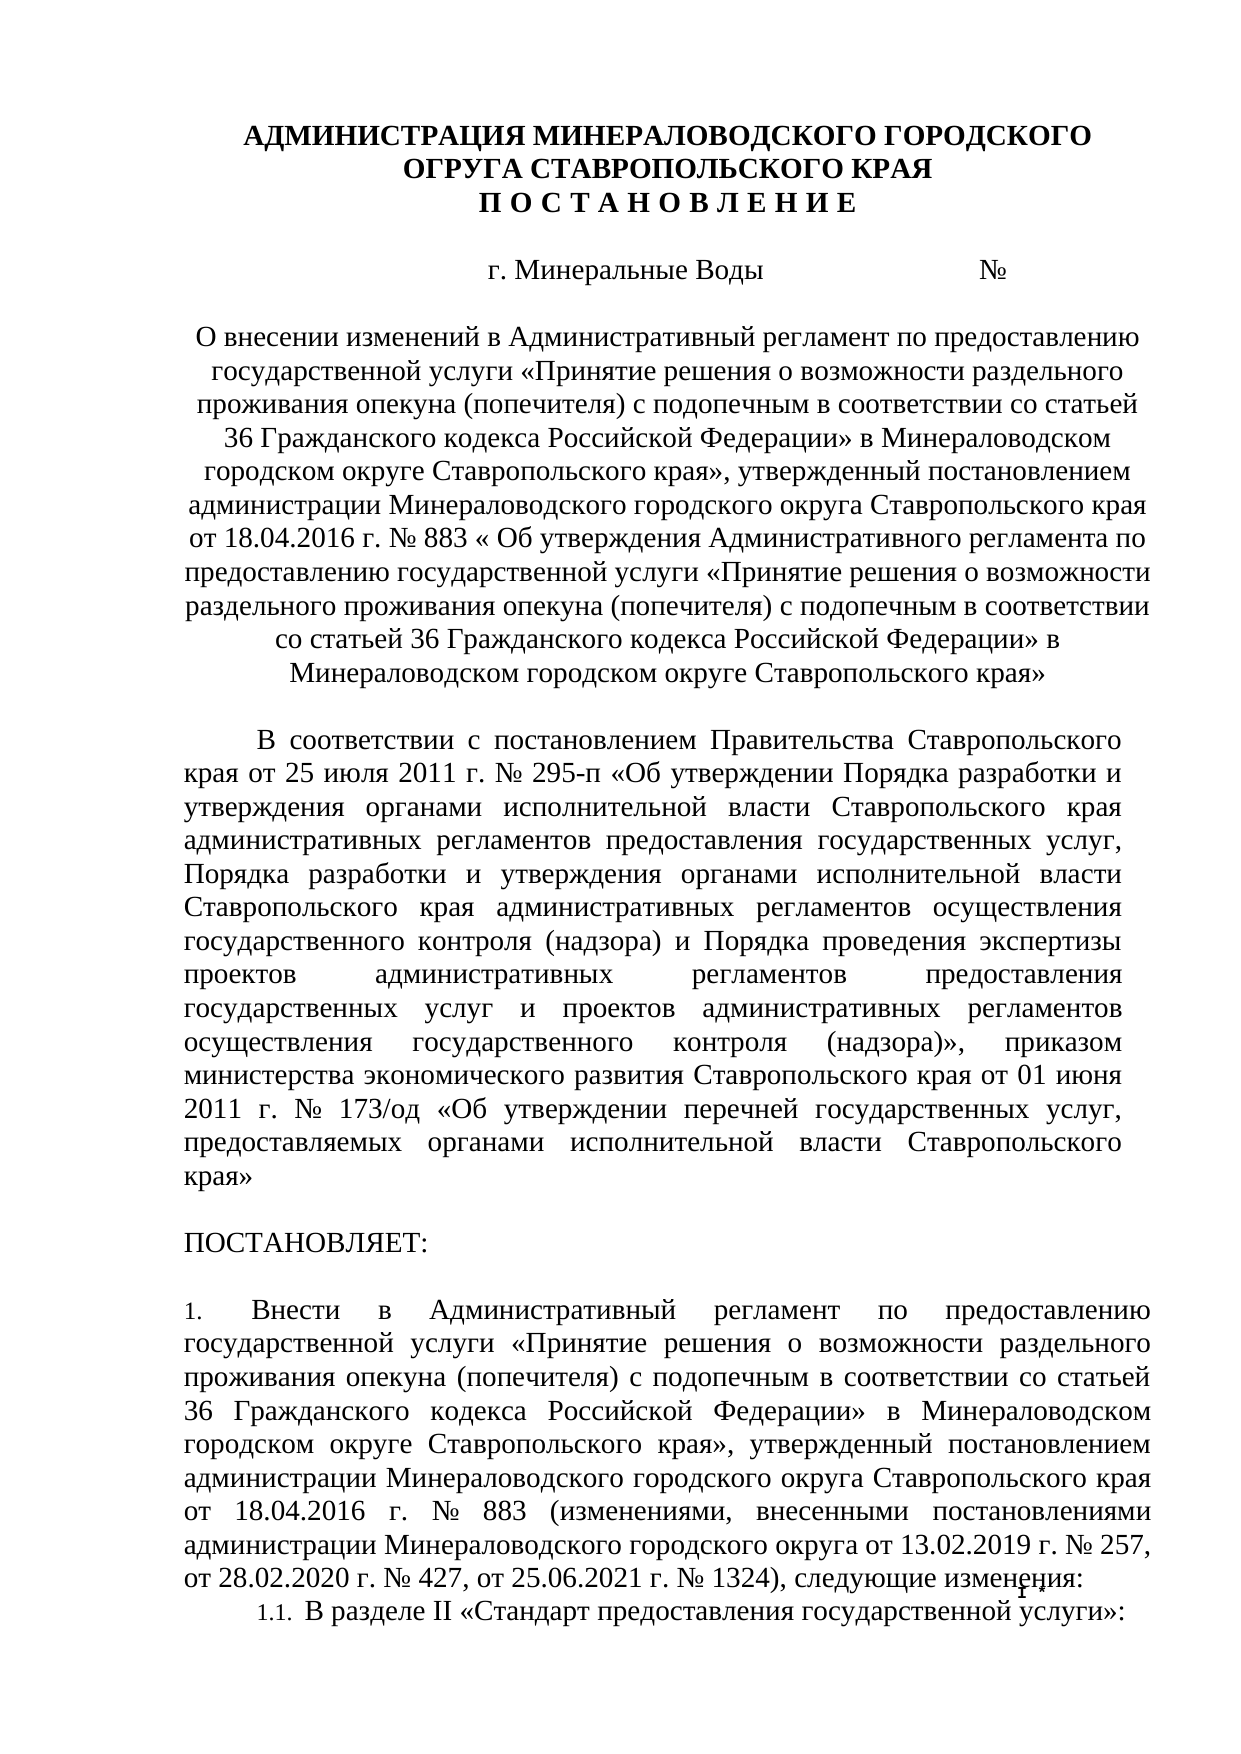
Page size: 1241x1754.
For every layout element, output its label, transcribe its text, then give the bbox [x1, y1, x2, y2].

text г. Минеральные Воды № [488, 252, 1152, 286]
text О внесении изменений в Административный регламент по предоставлению государственной услуги «Принятие решения о возможности раздельного проживания опекуна (попечителя) с подопечным в соответствии со статьей 36 Гражданского кодекса Российской Федерации» в Минераловодском городском округе Ставропольского края», утвержденный постановлением администрации Минераловодского городского округа Ставропольского края от 18.04.2016 г. № 883 « Об утверждения Административного регламента по предоставлению государственной услуги «Принятие решения о возможности раздельного проживания опекуна (попечителя) с подопечным в соответствии со статьей 36 Гражданского кодекса Российской Федерации» в Минераловодском городском округе Ставропольского края» [183, 319, 1152, 688]
text В соответствии с постановлением Правительства Ставропольского края от 25 июля 2011 г. № 295-п «Об утверждении Порядка разработки и утверждения органами исполнительной власти Ставропольского края административных регламентов предоставления государственных услуг, Порядка разработки и утверждения органами исполнительной власти Ставропольского края административных регламентов осуществления государственного контроля (надзора) и Порядка проведения экспертизы проектов административных регламентов предоставления государственных услуг и проектов административных регламентов осуществления государственного контроля (надзора)», приказом министерства экономического развития Ставропольского края от 01 июня 2011 г. № 173/од «Об утверждении перечней государственных услуг, предоставляемых органами исполнительной власти Ставропольского края» [183, 722, 1122, 1191]
text АДМИНИСТРАЦИЯ МИНЕРАЛОВОДСКОГО ГОРОДСКОГО ОГРУГА СТАВРОПОЛЬСКОГО КРАЯ [183, 118, 1152, 185]
text ПОСТАНОВЛЯЕТ: [183, 1225, 1152, 1258]
list В разделе II «Стандарт предоставления государственной услуги»: [179, 1594, 1152, 1627]
list Внести в Административный регламент по предоставлению государственной услуги «Принятие решения о возможности раздельного проживания опекуна (попечителя) с подопечным в соответствии со статьей 36 Гражданского кодекса Российской Федерации» в Минераловодском городском округе Ставропольского края», утвержденный постановлением администрации Минераловодского городского округа Ставропольского края от 18.04.2016 г. № 883 (изменениями, внесенными постановлениями администрации Минераловодского городского округа от 13.02.2019 г. № 257, от 28.02.2020 г. № 427, от 25.06.2021 г. № 1324), следующие изменения: [183, 1292, 1152, 1594]
text ПОСТАНОВЛЕНИЕ [183, 185, 1152, 219]
